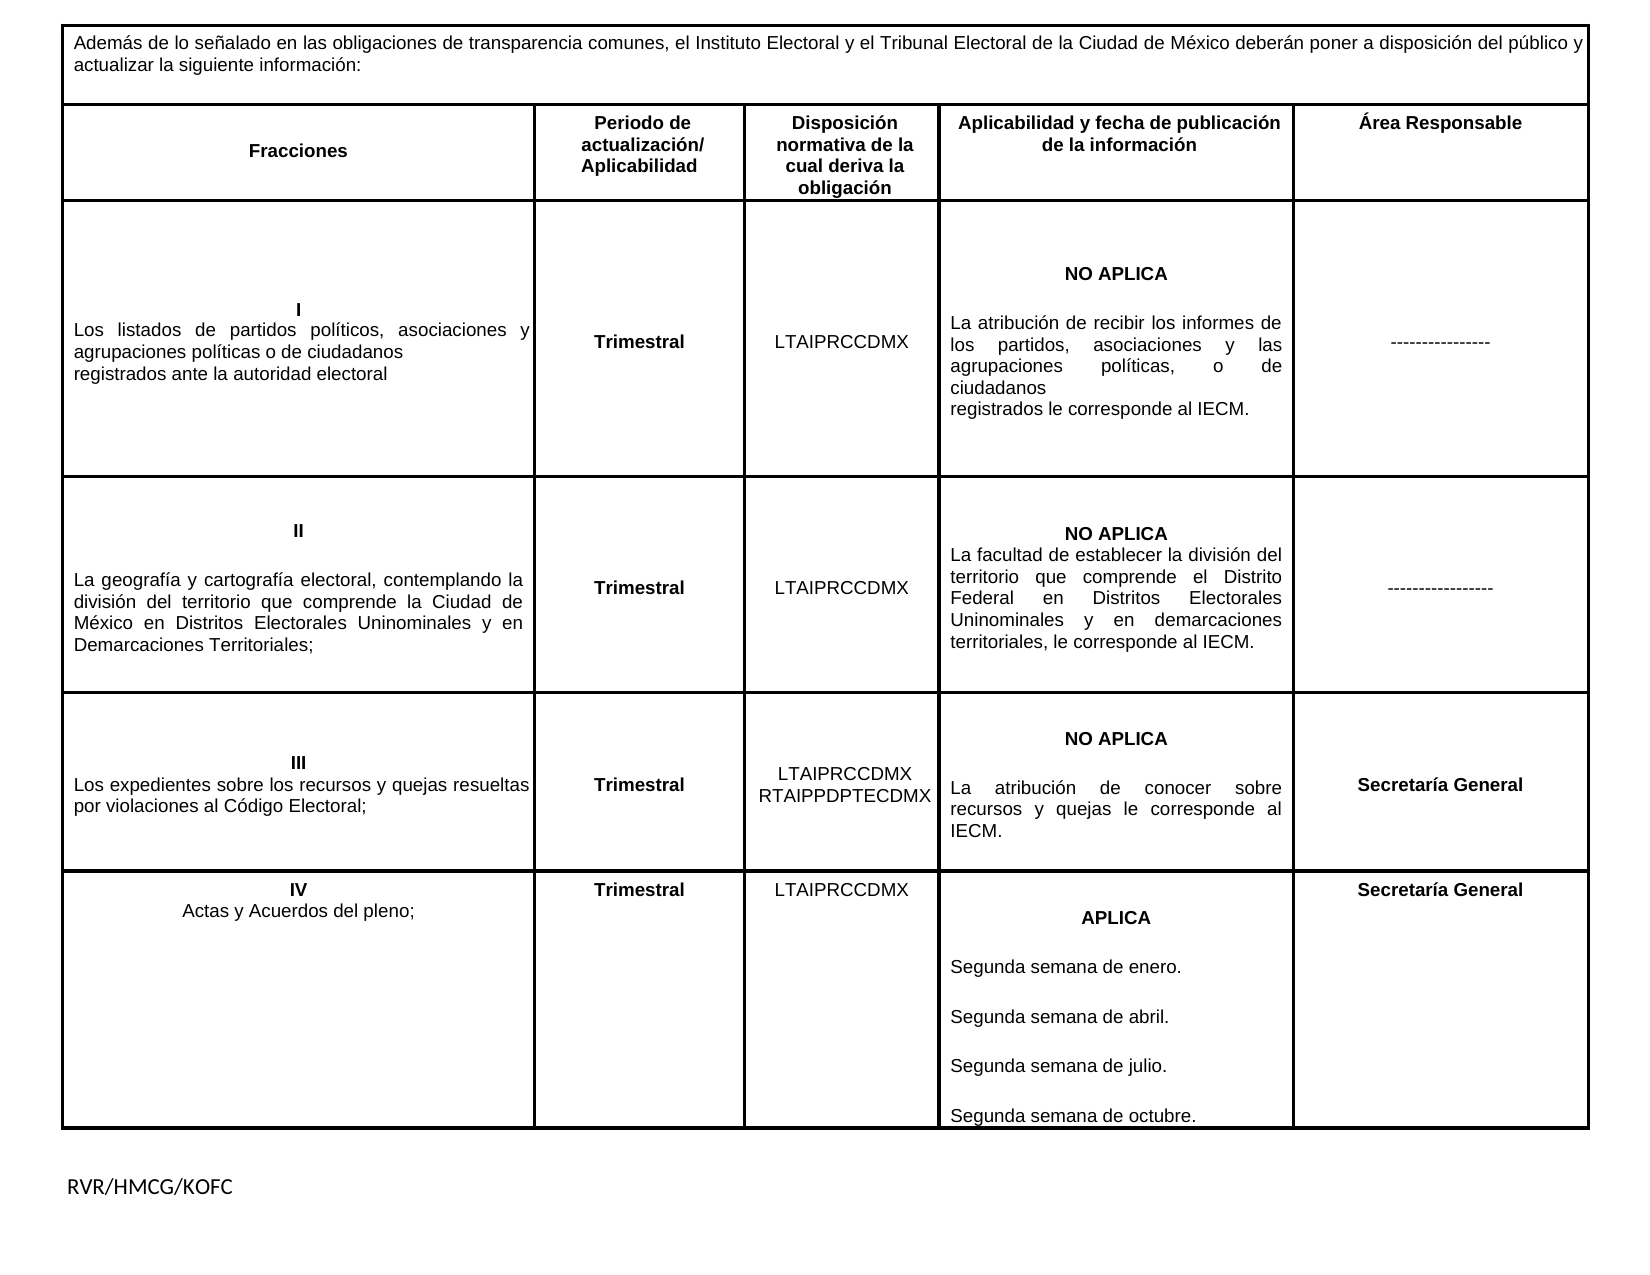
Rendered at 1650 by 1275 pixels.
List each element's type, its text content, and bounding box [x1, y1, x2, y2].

table_cell Periodo de actualización/ Aplicabilidad [536, 106, 743, 198]
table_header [64, 27, 1587, 103]
table_cell LTAIPRCCDMX [746, 202, 937, 475]
table_cell Trimestral [536, 694, 743, 869]
table_cell LTAIPRCCDMX [746, 873, 937, 1126]
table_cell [941, 873, 1292, 1126]
table_cell II La geografía y cartografía electoral, contemplando la división del territorio que comprende la Ciudad de México en Distritos Electorales Uninominales y en Demarcaciones Territoriales; [64, 478, 533, 691]
table_cell LTAIPRCCDMX RTAIPPDPTECDMX [746, 694, 937, 869]
table_cell Trimestral [536, 873, 743, 1126]
table_cell I Los listados de partidos políticos, asociaciones y agrupaciones políticas o de ciudadanos registrados ante la autoridad electoral [64, 202, 533, 475]
table_cell Secretaría General [1295, 873, 1587, 1126]
table_cell Secretaría General [1295, 694, 1587, 869]
table_cell Fracciones [64, 106, 533, 198]
table_cell ---------------- [1295, 202, 1587, 475]
table_cell LTAIPRCCDMX [746, 478, 937, 691]
table_cell Área Responsable [1295, 106, 1587, 198]
table_cell III Los expedientes sobre los recursos y quejas resueltas por violaciones al Código Electoral; [64, 694, 533, 869]
table_cell Aplicabilidad y fecha de publicación de la información [941, 106, 1292, 198]
table_cell ----------------- [1295, 478, 1587, 691]
table_cell NO APLICA La facultad de establecer la división del territorio que comprende el Distrito Federal en Distritos Electorales Uninominales y en demarcaciones territoriales, le corresponde al IECM. [941, 478, 1292, 691]
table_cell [64, 873, 533, 1126]
table_cell Trimestral [536, 202, 743, 475]
table_cell Trimestral [536, 478, 743, 691]
table_cell NO APLICA La atribución de conocer sobre recursos y quejas le corresponde al IECM. [941, 694, 1292, 869]
table_cell Disposición normativa de la cual deriva la obligación [746, 106, 937, 198]
table_cell NO APLICA La atribución de recibir los informes de los partidos, asociaciones y las agrupaciones políticas, o de ciudadanos registrados le corresponde al IECM. [941, 202, 1292, 475]
